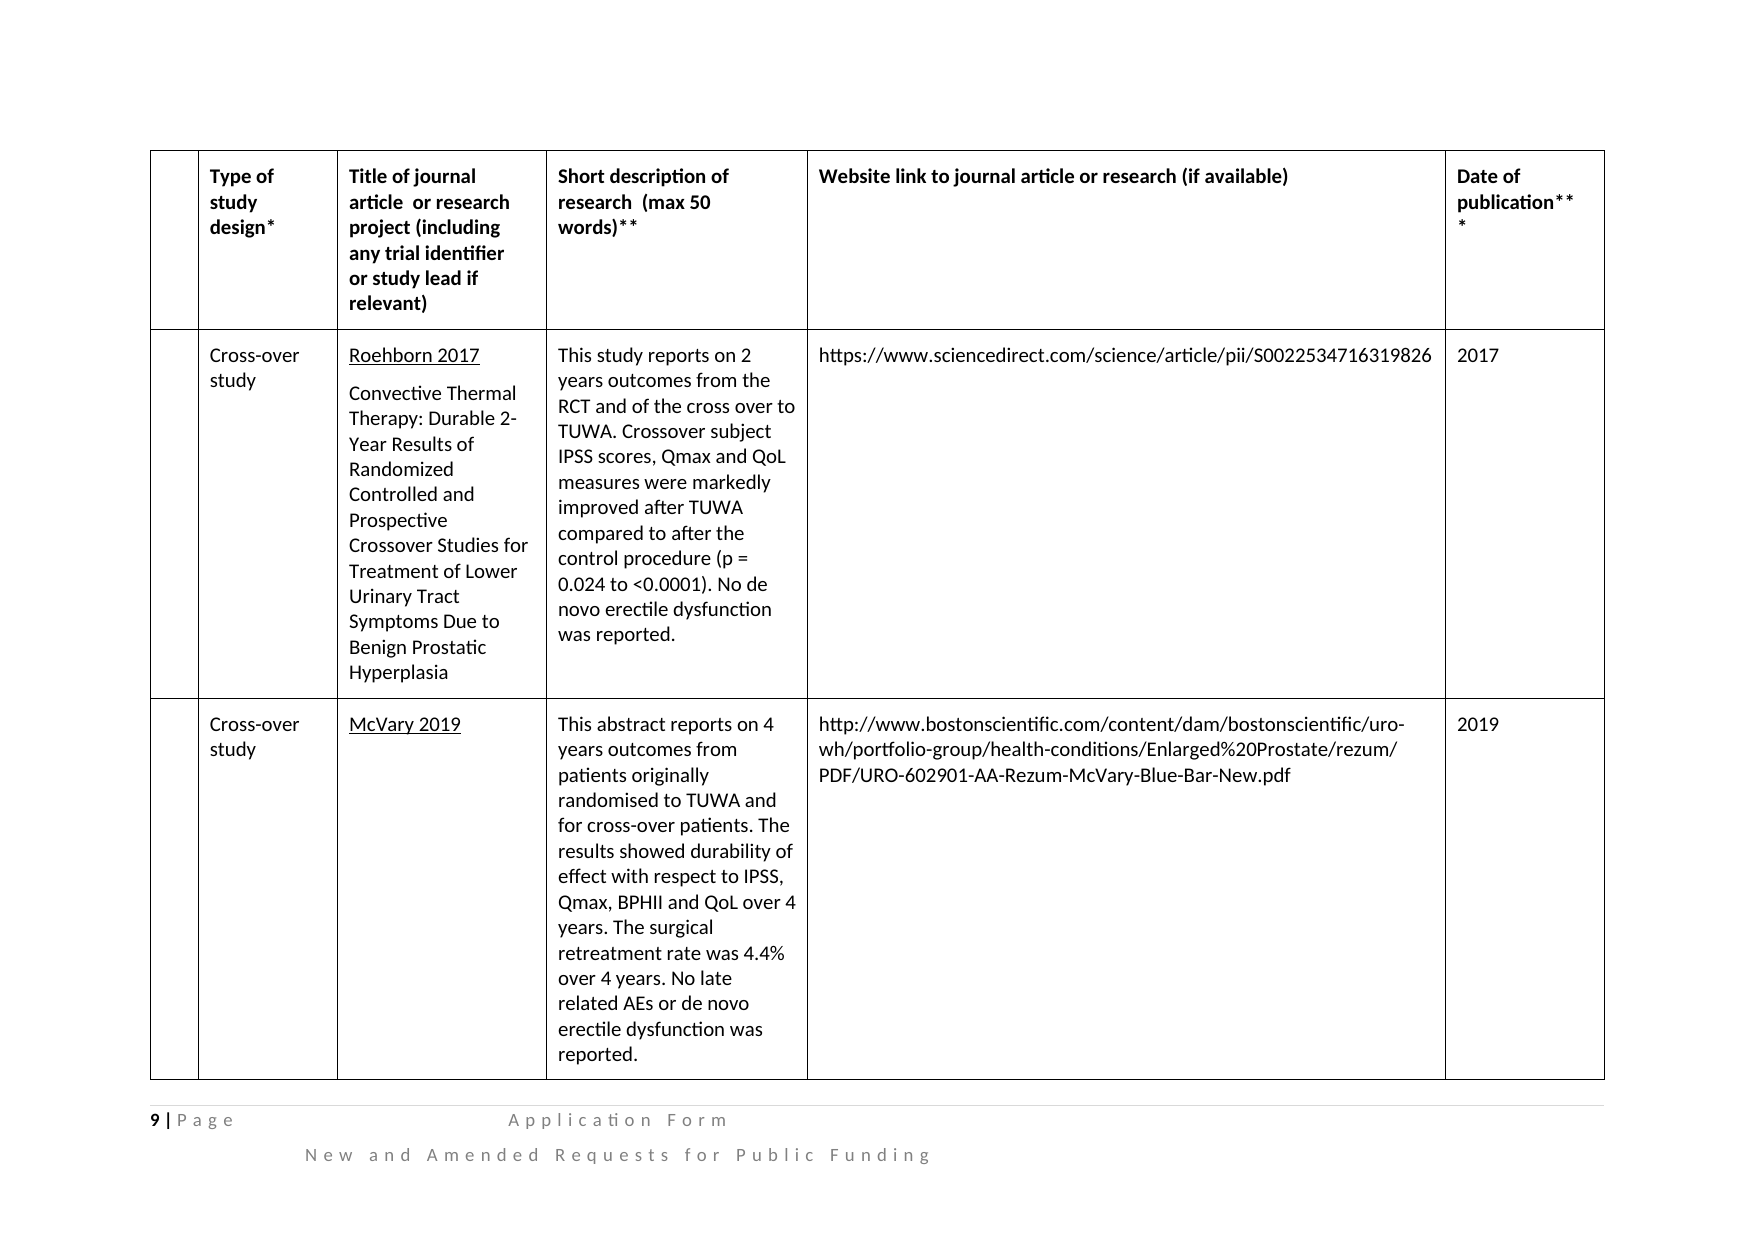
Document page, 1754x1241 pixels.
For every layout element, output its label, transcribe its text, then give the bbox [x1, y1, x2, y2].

table_cell http://www.bostonscientific.com/content/dam/bostonscientific/uro-wh/portfolio-group/health-conditions/Enlarged%20Prostate/rezum/PDF/URO-602901-AA-Rezum-McVary-Blue-Bar-New.pdf [808, 699, 1445, 1079]
table_cell This abstract reports on 4 years outcomes from patients originally randomised to TUWA and for cross-over patients. The results showed durability of effect with respect to IPSS, Qmax, BPHII and QoL over 4 years. The surgical retreatment rate was 4.4% over 4 years. No late related AEs or de novo erectile dysfunction was reported. [547, 699, 807, 1079]
table_cell This study reports on 2 years outcomes from the RCT and of the cross over to TUWA. Crossover subject IPSS scores, Qmax and QoL measures were markedly improved after TUWA compared to after the control procedure (p = 0.024 to <0.0001). No de novo erectile dysfunction was reported. [547, 330, 807, 697]
table_header Short description of research (max 50 words)** [547, 151, 807, 328]
table_cell McVary 2019 [338, 699, 546, 1079]
table_cell https://www.sciencedirect.com/science/article/pii/S0022534716319826 [808, 330, 1445, 697]
table_cell [151, 699, 198, 1079]
table_header [151, 151, 198, 328]
table_cell [151, 330, 198, 697]
table_header Date of publication*** [1446, 151, 1604, 328]
table_cell 2017 [1446, 330, 1604, 697]
table_cell Roehborn 2017 Convective Thermal Therapy: Durable 2-Year Results of Randomized Controlled and Prospective Crossover Studies for Treatment of Lower Urinary Tract Symptoms Due to Benign Prostatic Hyperplasia [338, 330, 546, 697]
table_cell 2019 [1446, 699, 1604, 1079]
table_cell Cross-over study [199, 330, 337, 697]
table_cell Cross-over study [199, 699, 337, 1079]
table_header Website link to journal article or research (if available) [808, 151, 1445, 328]
table_header Title of journal article or research project (including any trial identifier or study lead if relevant) [338, 151, 546, 328]
table_header Type of study design* [199, 151, 337, 328]
